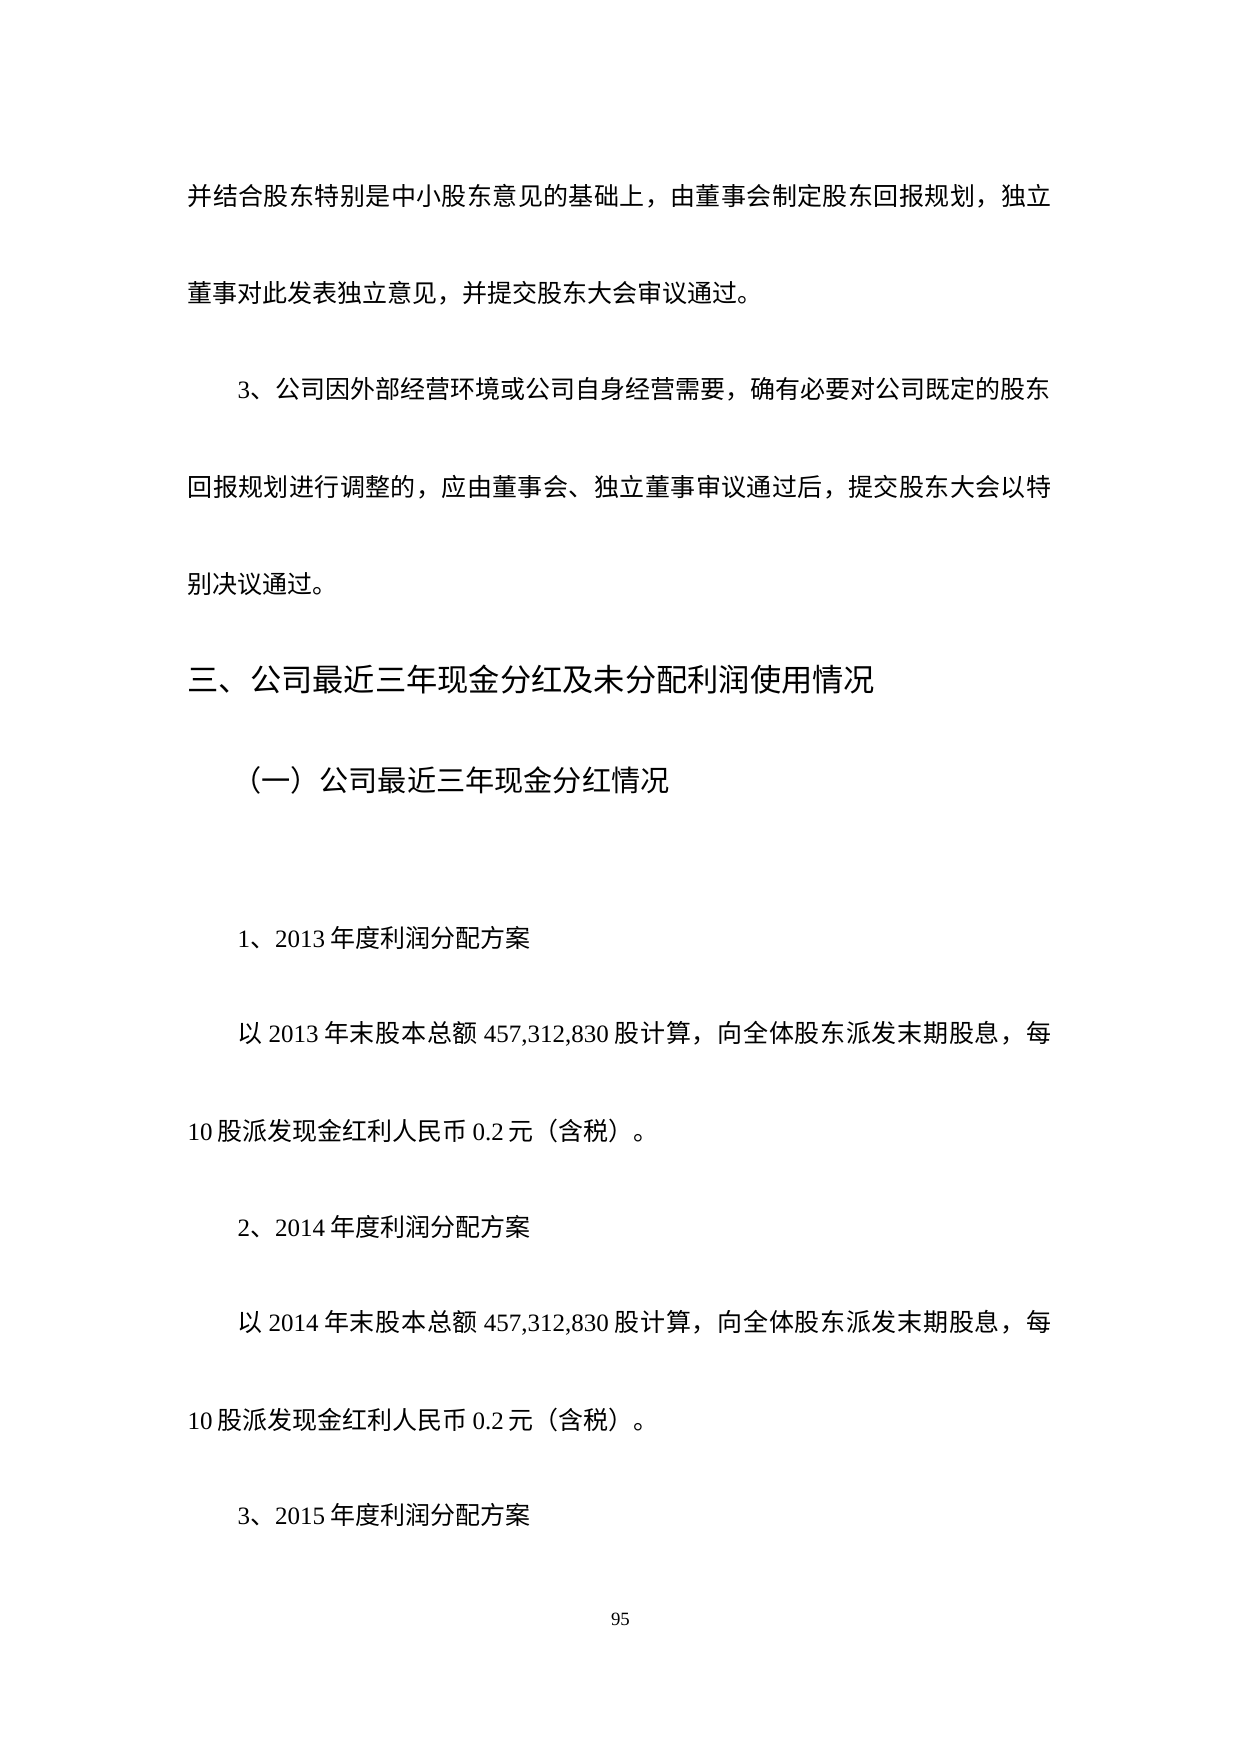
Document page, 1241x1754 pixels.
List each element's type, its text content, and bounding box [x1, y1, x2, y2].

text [187, 162, 1053, 324]
text 1、2013年度利润分配方案 [187, 904, 1053, 969]
text 以2014年末股本总额457,312,830股计算，向全体股东派发末期股息，每10股派发现金红利人民币0.2元（含税）。 [187, 1288, 1053, 1451]
text 2、2014年度利润分配方案 [187, 1193, 1053, 1258]
subtitle 三、公司最近三年现金分红及未分配利润使用情况 [187, 646, 1053, 711]
text 3、2015年度利润分配方案 [187, 1481, 1053, 1546]
subtitle （一）公司最近三年现金分红情况 [187, 746, 1053, 811]
text 3、公司因外部经营环境或公司自身经营需要，确有必要对公司既定的股东回报规划进行调整的，应由董事会、独立董事审议通过后，提交股东大会以特别决议通过。 [187, 355, 1053, 615]
text 以2013年末股本总额457,312,830股计算，向全体股东派发末期股息，每10股派发现金红利人民币0.2元（含税）。 [187, 999, 1053, 1162]
